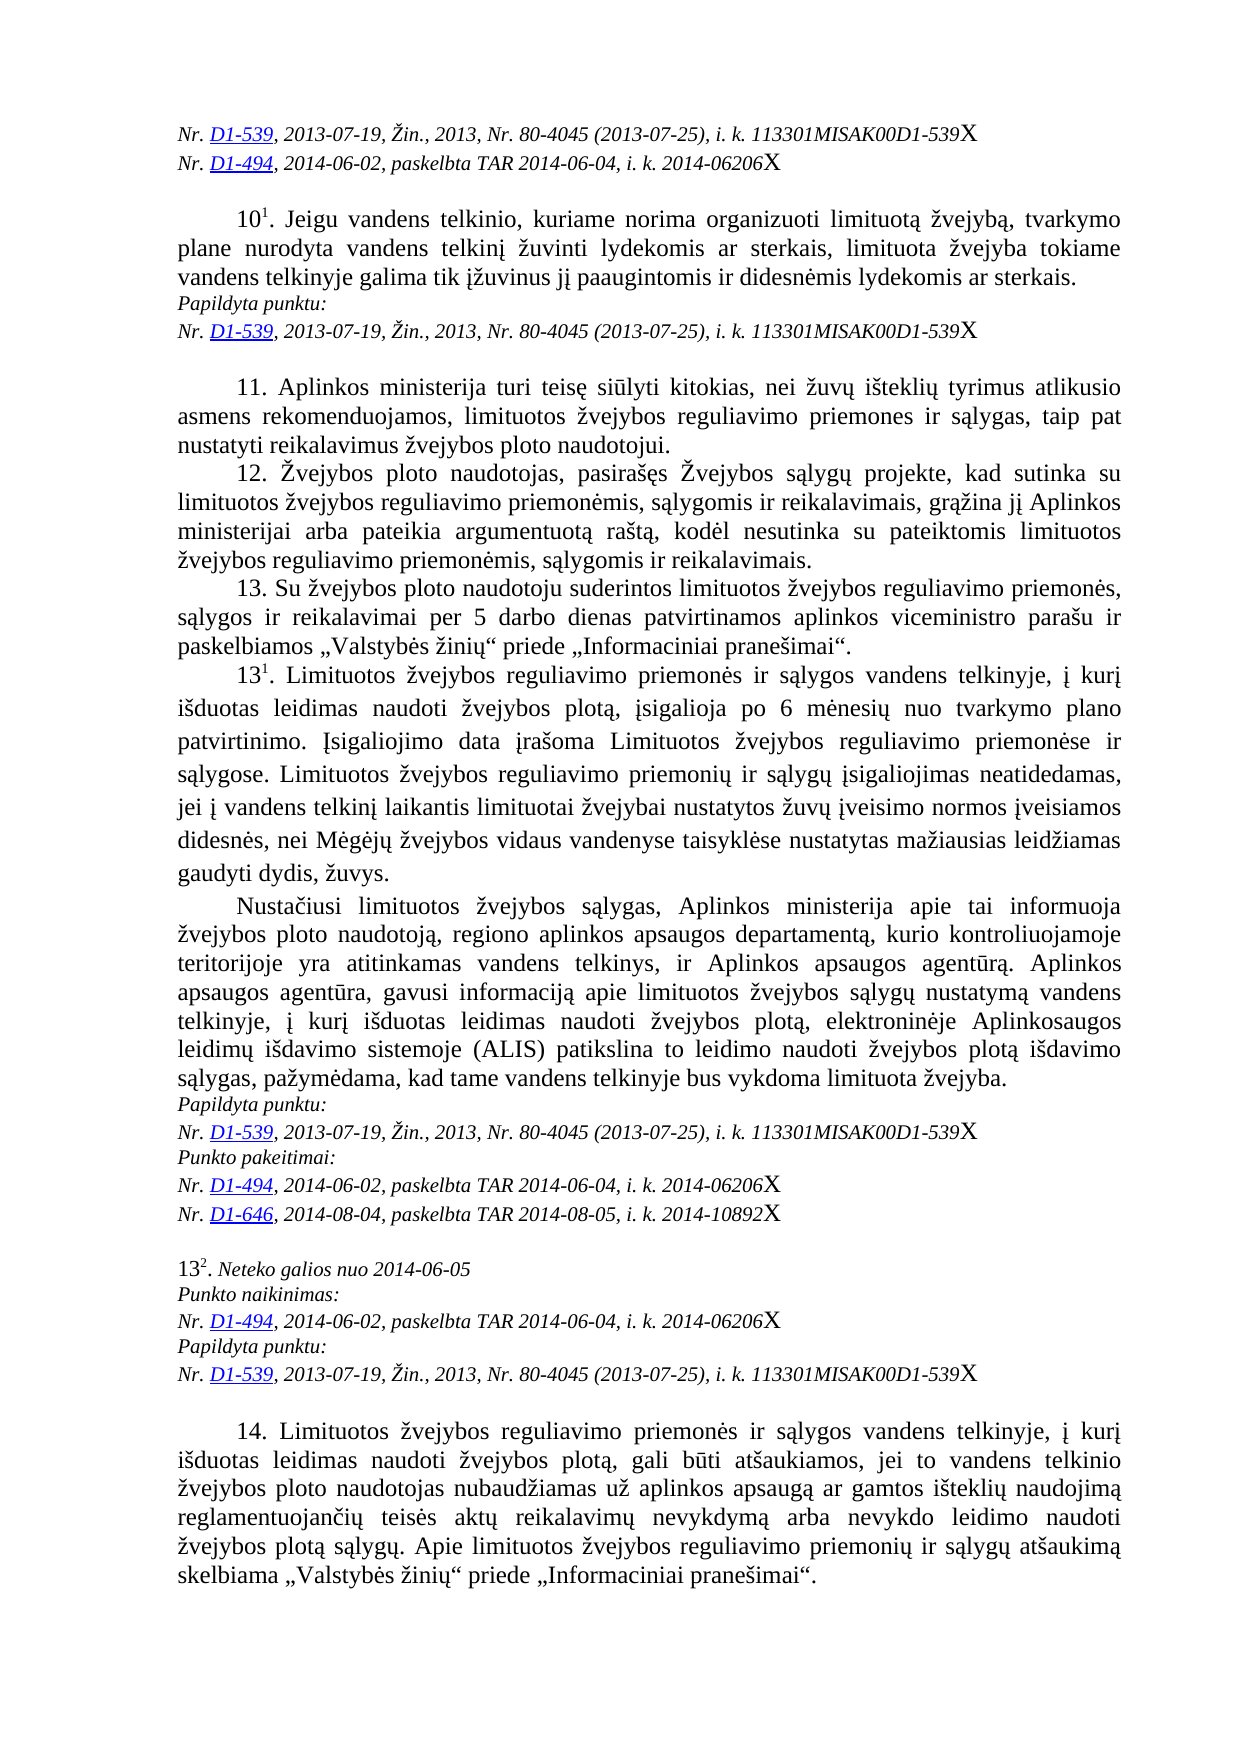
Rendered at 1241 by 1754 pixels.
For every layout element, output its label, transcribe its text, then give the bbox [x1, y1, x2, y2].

text 14. Limituotos žvejybos reguliavimo priemonės ir sąlygos vandens telkinyje, į kurį išduotas leidimas naudoti žvejybos plotą, gali būti atšaukiamos, jei to vandens telkinio žvejybos ploto naudotojas nubaudžiamas už aplinkos apsaugą ar gamtos išteklių naudojimą reglamentuojančių teisės aktų reikalavimų nevykdymą arba nevykdo leidimo naudoti žvejybos plotą sąlygų. Apie limituotos žvejybos reguliavimo priemonių ir sąlygų atšaukimą skelbiama „Valstybės žinių“ priede „Informaciniai pranešimai“. [177, 1416, 1122, 1588]
text 101. Jeigu vandens telkinio, kuriame norima organizuoti limituotą žvejybą, tvarkymo plane nurodyta vandens telkinį žuvinti lydekomis ar sterkais, limituota žvejyba tokiame vandens telkinyje galima tik įžuvinus jį paaugintomis ir didesnėmis lydekomis ar sterkais. [177, 204, 1122, 291]
text 131. Limituotos žvejybos reguliavimo priemonės ir sąlygos vandens telkinyje, į kurį išduotas leidimas naudoti žvejybos plotą, įsigalioja po 6 mėnesių nuo tvarkymo plano patvirtinimo. Įsigaliojimo data įrašoma Limituotos žvejybos reguliavimo priemonėse ir sąlygose. Limituotos žvejybos reguliavimo priemonių ir sąlygų įsigaliojimas neatidedamas, jei į vandens telkinį laikantis limituotai žvejybai nustatytos žuvų įveisimo normos įveisiamos didesnės, nei Mėgėjų žvejybos vidaus vandenyse taisyklėse nustatytas mažiausias leidžiamas gaudyti dydis, žuvys. [177, 660, 1122, 887]
text 13. Su žvejybos ploto naudotoju suderintos limituotos žvejybos reguliavimo priemonės, sąlygos ir reikalavimai per 5 darbo dienas patvirtinamos aplinkos viceministro parašu ir paskelbiamos „Valstybės žinių“ priede „Informaciniai pranešimai“. [177, 573, 1122, 660]
text 12. Žvejybos ploto naudotojas, pasirašęs Žvejybos sąlygų projekte, kad sutinka su limituotos žvejybos reguliavimo priemonėmis, sąlygomis ir reikalavimais, grąžina jį Aplinkos ministerijai arba pateikia argumentuotą raštą, kodėl nesutinka su pateiktomis limituotos žvejybos reguliavimo priemonėmis, sąlygomis ir reikalavimais. [177, 458, 1122, 573]
text Nustačiusi limituotos žvejybos sąlygas, Aplinkos ministerija apie tai informuoja žvejybos ploto naudotoją, regiono aplinkos apsaugos departamentą, kurio kontroliuojamoje teritorijoje yra atitinkamas vandens telkinys, ir Aplinkos apsaugos agentūrą. Aplinkos apsaugos agentūra, gavusi informaciją apie limituotos žvejybos sąlygų nustatymą vandens telkinyje, į kurį išduotas leidimas naudoti žvejybos plotą, elektroninėje Aplinkosaugos leidimų išdavimo sistemoje (ALIS) patikslina to leidimo naudoti žvejybos plotą išdavimo sąlygas, pažymėdama, kad tame vandens telkinyje bus vykdoma limituota žvejyba. [177, 891, 1122, 1092]
text 11. Aplinkos ministerija turi teisę siūlyti kitokias, nei žuvų išteklių tyrimus atlikusio asmens rekomenduojamos, limituotos žvejybos reguliavimo priemones ir sąlygas, taip pat nustatyti reikalavimus žvejybos ploto naudotojui. [177, 372, 1122, 458]
